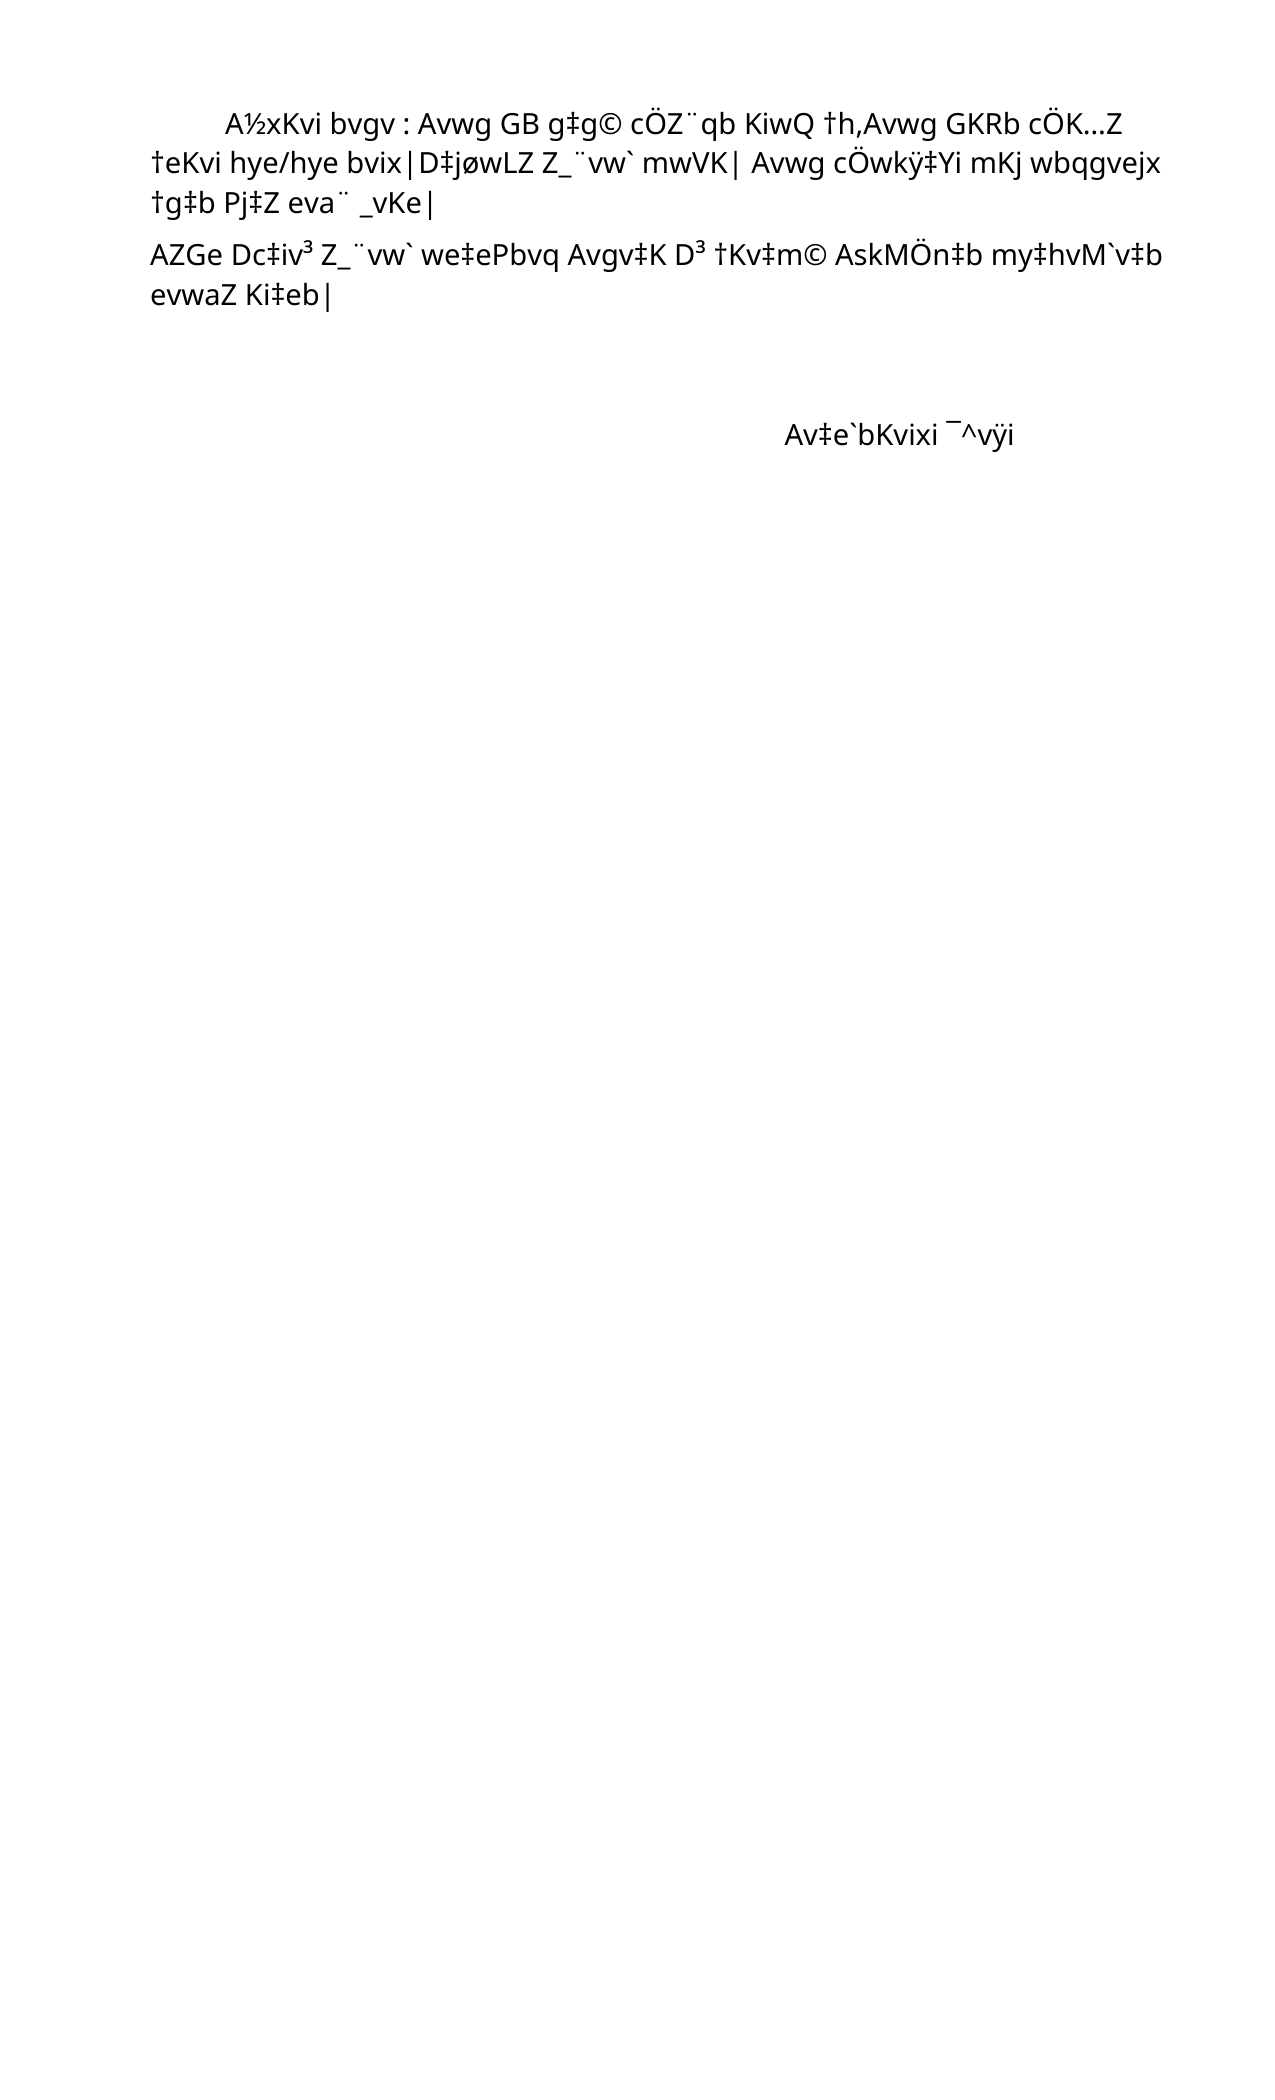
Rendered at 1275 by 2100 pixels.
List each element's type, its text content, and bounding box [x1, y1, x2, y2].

text AZGe Dc‡iv³ Z_¨vw` we‡ePbvq Avgv‡K D³ †Kv‡m© AskMÖn‡b my‡hvM`v‡b evwaZ Ki‡eb| [150, 234, 1200, 314]
text Av‡e`bKvixi ¯^vÿi [150, 414, 1200, 454]
text A½xKvi bvgv : Avwg GB g‡g© cÖZ¨qb KiwQ †h,Avwg GKRb cÖK…Z †eKvi hye/hye bvix|D‡jøwLZ Z_¨vw` mwVK| Avwg cÖwkÿ‡Yi mKj wbqgvejx †g‡b Pj‡Z eva¨ _vKe| [150, 103, 1200, 222]
